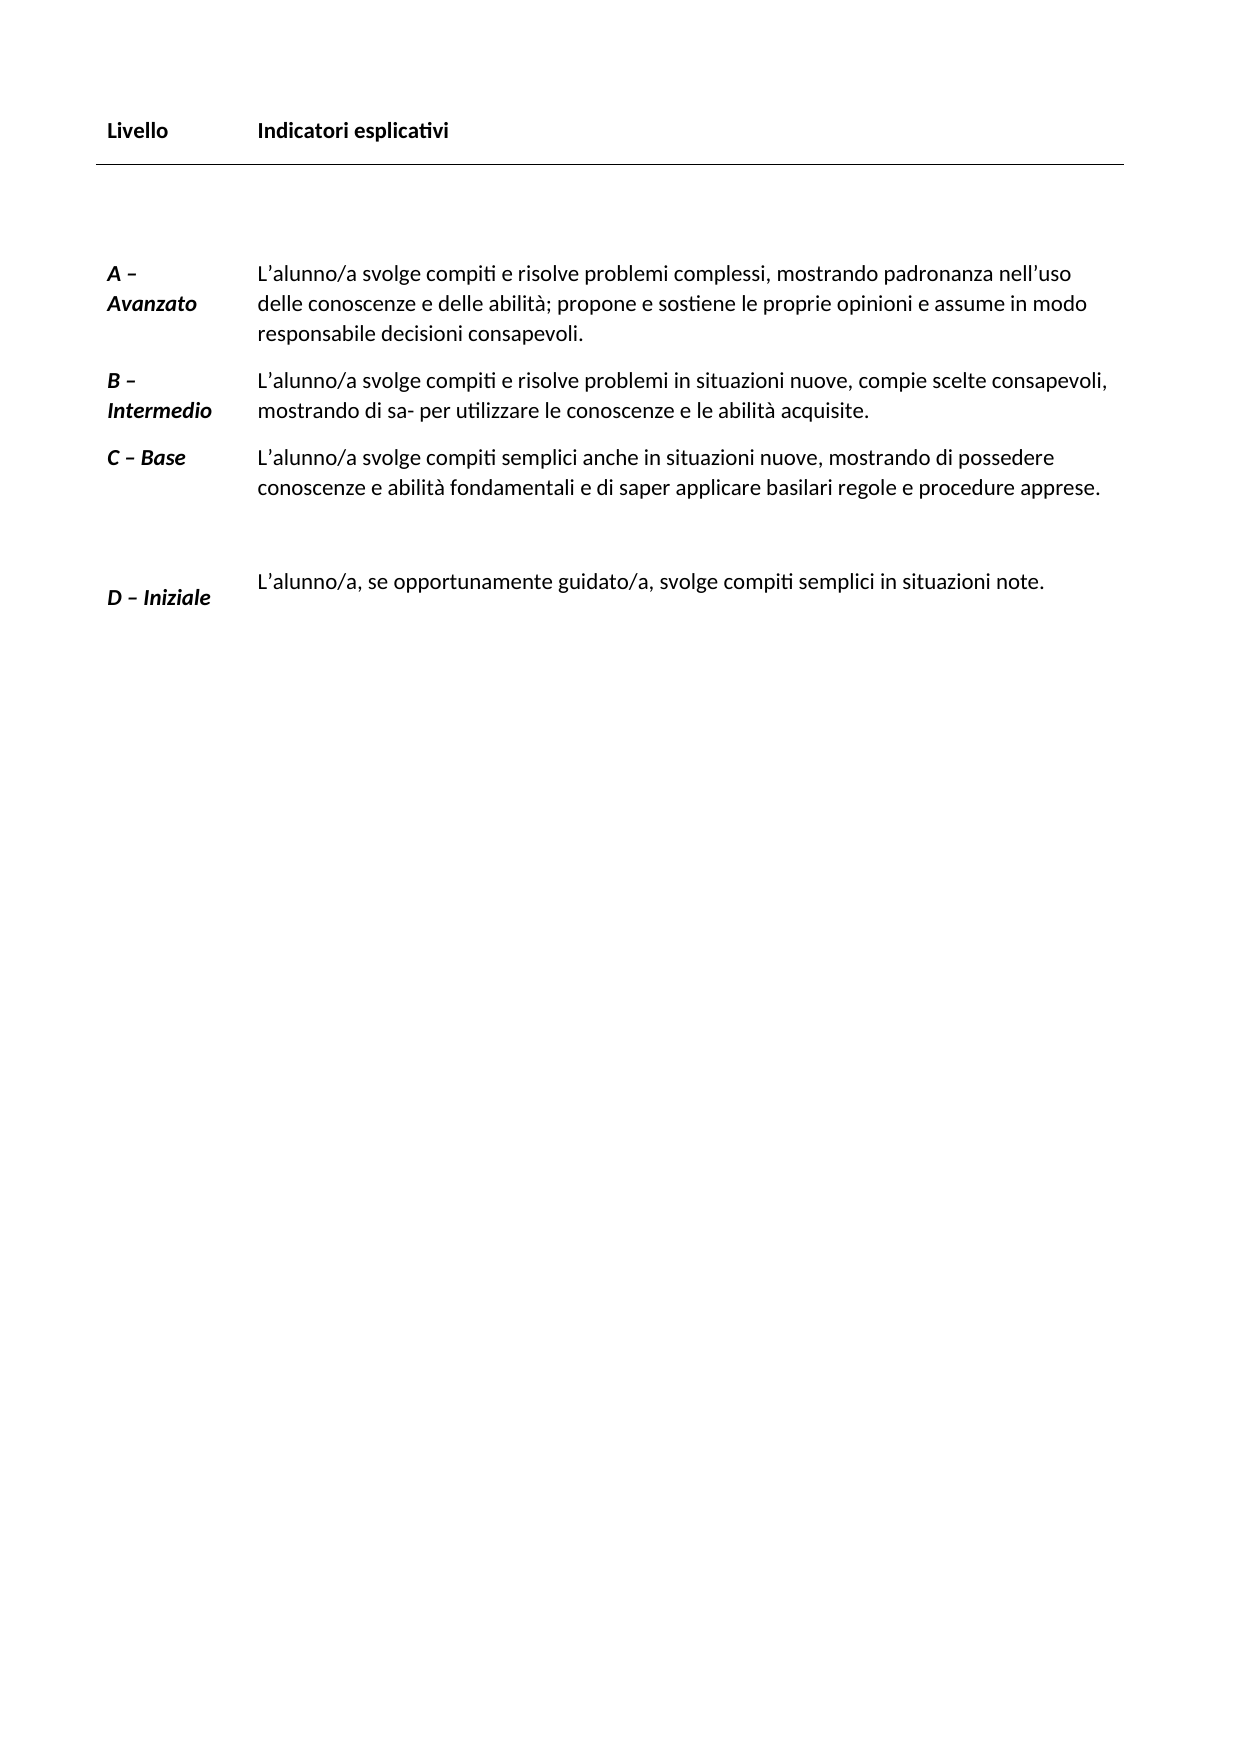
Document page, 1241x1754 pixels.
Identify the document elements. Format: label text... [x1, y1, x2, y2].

table_cell L’alunno/a svolge compiti e risolve problemi complessi, mostrando padronanza nell’uso delle conoscenze e delle abilità; propone e sostiene le proprie opinioni e assume in modo responsabile decisioni consapevoli. [246, 165, 1124, 366]
table_header Indicatori esplicativi [246, 117, 1124, 163]
table_cell A – Avanzato [96, 165, 246, 366]
table_cell L’alunno/a svolge compiti e risolve problemi in situazioni nuove, compie scelte consapevoli, mostrando di sa- per utilizzare le conoscenze e le abilità acquisite. [246, 366, 1124, 443]
table_cell B – Intermedio [96, 366, 246, 443]
table_cell L’alunno/a svolge compiti semplici anche in situazioni nuove, mostrando di possedere conoscenze e abilità fondamentali e di saper applicare basilari regole e procedure apprese. L’alunno/a, se opportunamente guidato/a, svolge compiti semplici in situazioni note. [246, 443, 1124, 630]
table_header Livello [96, 117, 246, 163]
table_cell C – Base D – Iniziale [96, 443, 246, 630]
